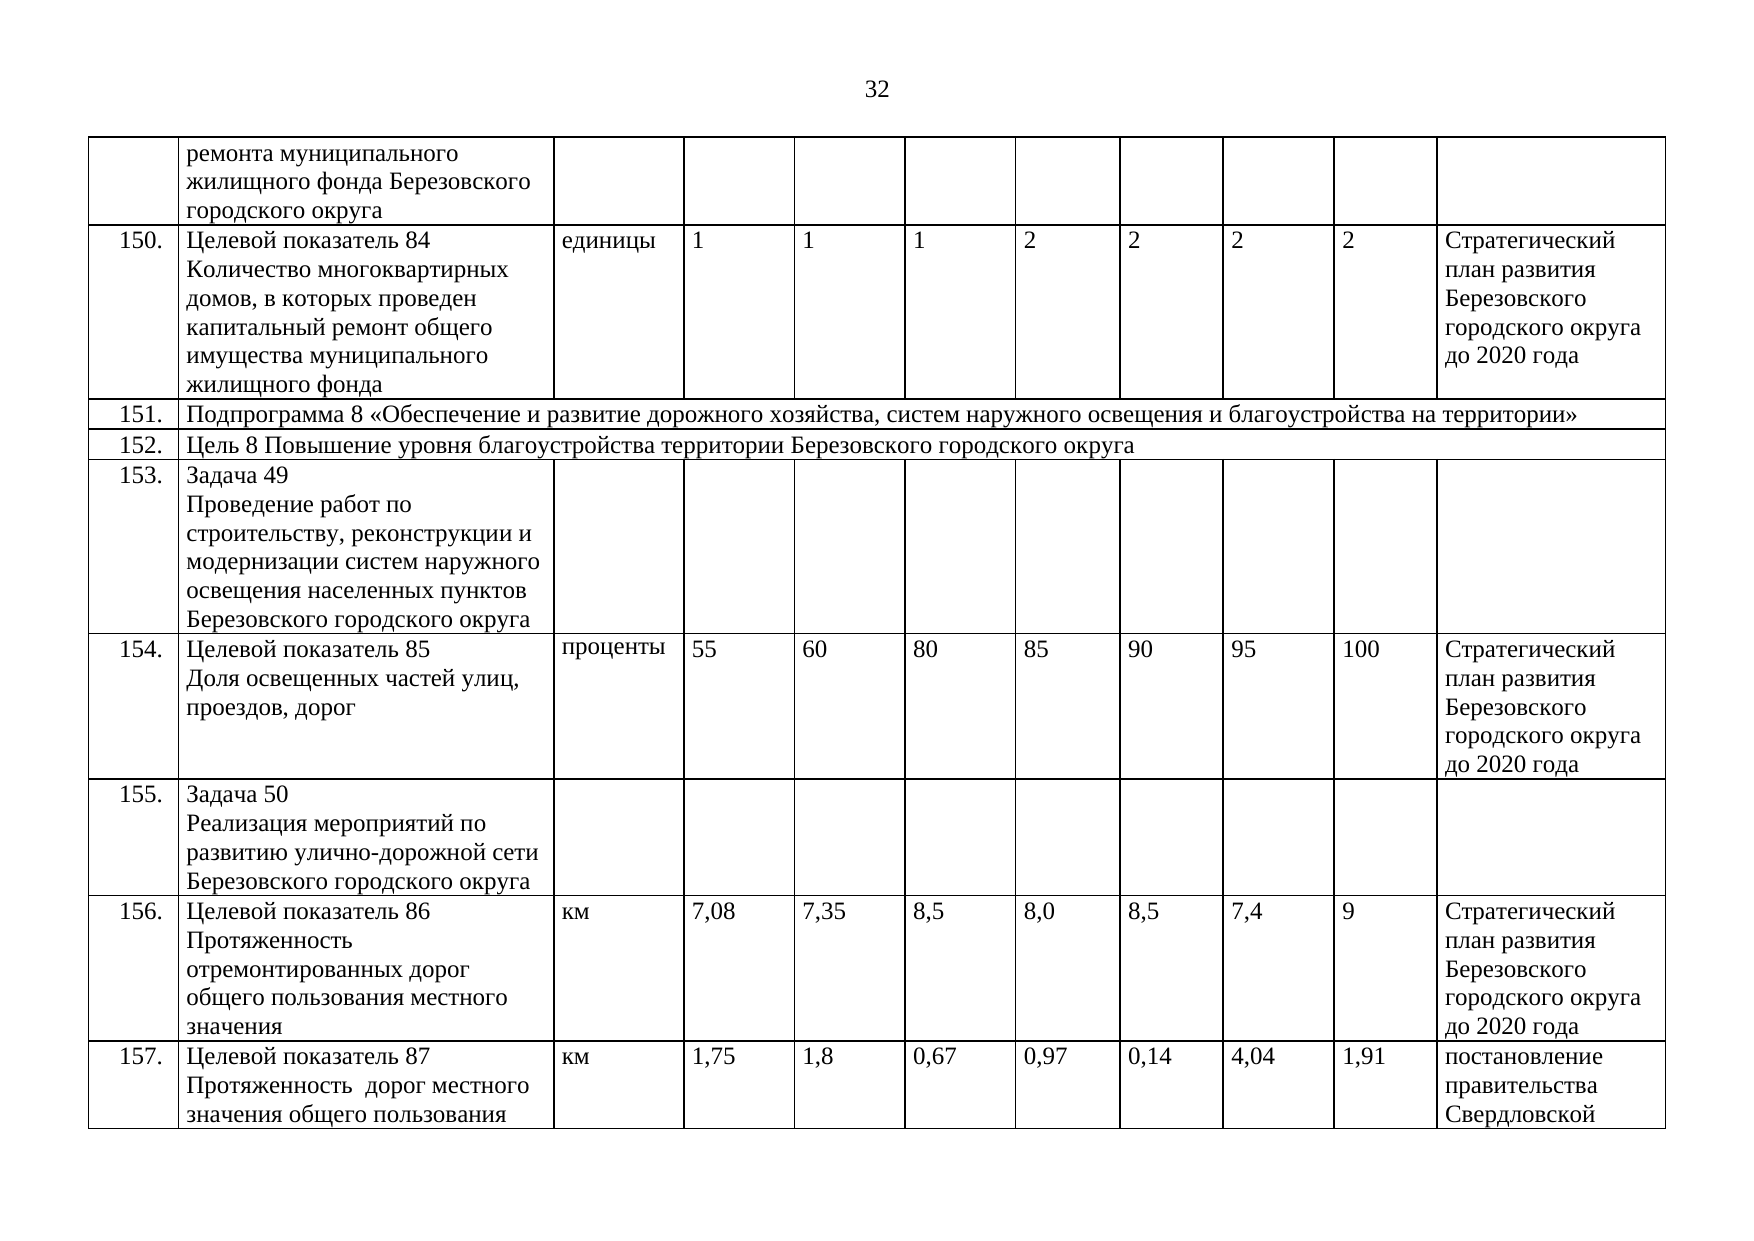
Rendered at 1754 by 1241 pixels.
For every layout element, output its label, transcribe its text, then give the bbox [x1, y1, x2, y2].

table_cell 95 [1224, 634, 1333, 778]
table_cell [179, 1042, 553, 1128]
table_cell [906, 780, 1015, 894]
table_cell [1224, 780, 1333, 894]
table_cell 90 [1121, 634, 1222, 778]
table_cell 0,67 [906, 1042, 1015, 1128]
table_cell 8,5 [906, 896, 1015, 1040]
table_cell 8,5 [1121, 896, 1222, 1040]
table_cell [1121, 138, 1222, 224]
table_cell [1335, 460, 1436, 633]
table_cell [555, 460, 683, 633]
table_cell 7,08 [685, 896, 794, 1040]
table_cell [906, 460, 1015, 633]
table_cell 7,4 [1224, 896, 1333, 1040]
table_cell 2 [1335, 226, 1436, 398]
table_cell [1121, 460, 1222, 633]
table_cell 2 [1121, 226, 1222, 398]
table_cell Задача 50 Реализация мероприятий по развитию улично-дорожной сети Березовского городского округа [179, 780, 553, 894]
table_cell 1,75 [685, 1042, 794, 1128]
table_cell [685, 138, 794, 224]
table_cell [685, 460, 794, 633]
table_cell 85 [1016, 634, 1119, 778]
table_cell единицы [555, 226, 683, 398]
table_cell 0,97 [1016, 1042, 1119, 1128]
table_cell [1438, 1042, 1665, 1128]
table_cell [795, 138, 904, 224]
table_cell 4,04 [1224, 1042, 1333, 1128]
table_cell 1,8 [795, 1042, 904, 1128]
table_cell [89, 226, 178, 398]
table_cell 80 [906, 634, 1015, 778]
table_cell [89, 430, 178, 459]
table_cell 7,35 [795, 896, 904, 1040]
table_cell [1224, 138, 1333, 224]
table_cell [1335, 780, 1436, 894]
table_cell [555, 780, 683, 894]
table_cell [1335, 138, 1436, 224]
table_cell 55 [685, 634, 794, 778]
table_cell км [555, 1042, 683, 1128]
table_cell [1438, 780, 1665, 894]
table_cell [89, 460, 178, 633]
table_cell [795, 780, 904, 894]
table_cell Подпрограмма 8 «Обеспечение и развитие дорожного хозяйства, систем наружного освещения и благоустройства на территории» [179, 400, 1665, 428]
table_cell 8,0 [1016, 896, 1119, 1040]
table_cell Задача 49 Проведение работ по строительству, реконструкции и модернизации систем наружного освещения населенных пунктов Березовского городского округа [179, 460, 553, 633]
table_cell [685, 780, 794, 894]
table_cell 1,91 [1335, 1042, 1436, 1128]
table_cell 1 [685, 226, 794, 398]
table_cell [1224, 460, 1333, 633]
table_cell [1121, 780, 1222, 894]
table_cell [89, 138, 178, 224]
table_cell Целевой показатель 86 Протяженность отремонтированных дорог общего пользования местного значения [179, 896, 553, 1040]
table_cell Целевой показатель 85 Доля освещенных частей улиц, проездов, дорог [179, 634, 553, 778]
table_cell Целевой показатель 84 Количество многоквартирных домов, в которых проведен капитальный ремонт общего имущества муниципального жилищного фонда [179, 226, 553, 398]
table_cell Стратегический план развития Березовского городского округа до 2020 года [1438, 896, 1665, 1040]
table_cell [89, 896, 178, 1040]
table_cell [795, 460, 904, 633]
table_cell [89, 780, 178, 894]
table_cell [89, 400, 178, 428]
table_cell Цель 8 Повышение уровня благоустройства территории Березовского городского округа [179, 430, 1665, 459]
table_cell 60 [795, 634, 904, 778]
table_cell 1 [906, 226, 1015, 398]
table_cell [1438, 138, 1665, 224]
table_cell 0,14 [1121, 1042, 1222, 1128]
table_cell [1016, 460, 1119, 633]
table_cell [1016, 780, 1119, 894]
table_cell проценты [555, 634, 683, 778]
table_cell 2 [1224, 226, 1333, 398]
table_cell [1016, 138, 1119, 224]
table_cell Стратегический план развития Березовского городского округа до 2020 года [1438, 634, 1665, 778]
table_cell 2 [1016, 226, 1119, 398]
table_cell [89, 634, 178, 778]
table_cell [1438, 226, 1665, 398]
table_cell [179, 138, 553, 224]
table_cell [89, 1042, 178, 1128]
table_cell [555, 138, 683, 224]
table_cell [906, 138, 1015, 224]
table_cell км [555, 896, 683, 1040]
table_cell 9 [1335, 896, 1436, 1040]
table_cell 1 [795, 226, 904, 398]
table_cell 100 [1335, 634, 1436, 778]
table_cell [1438, 460, 1665, 633]
